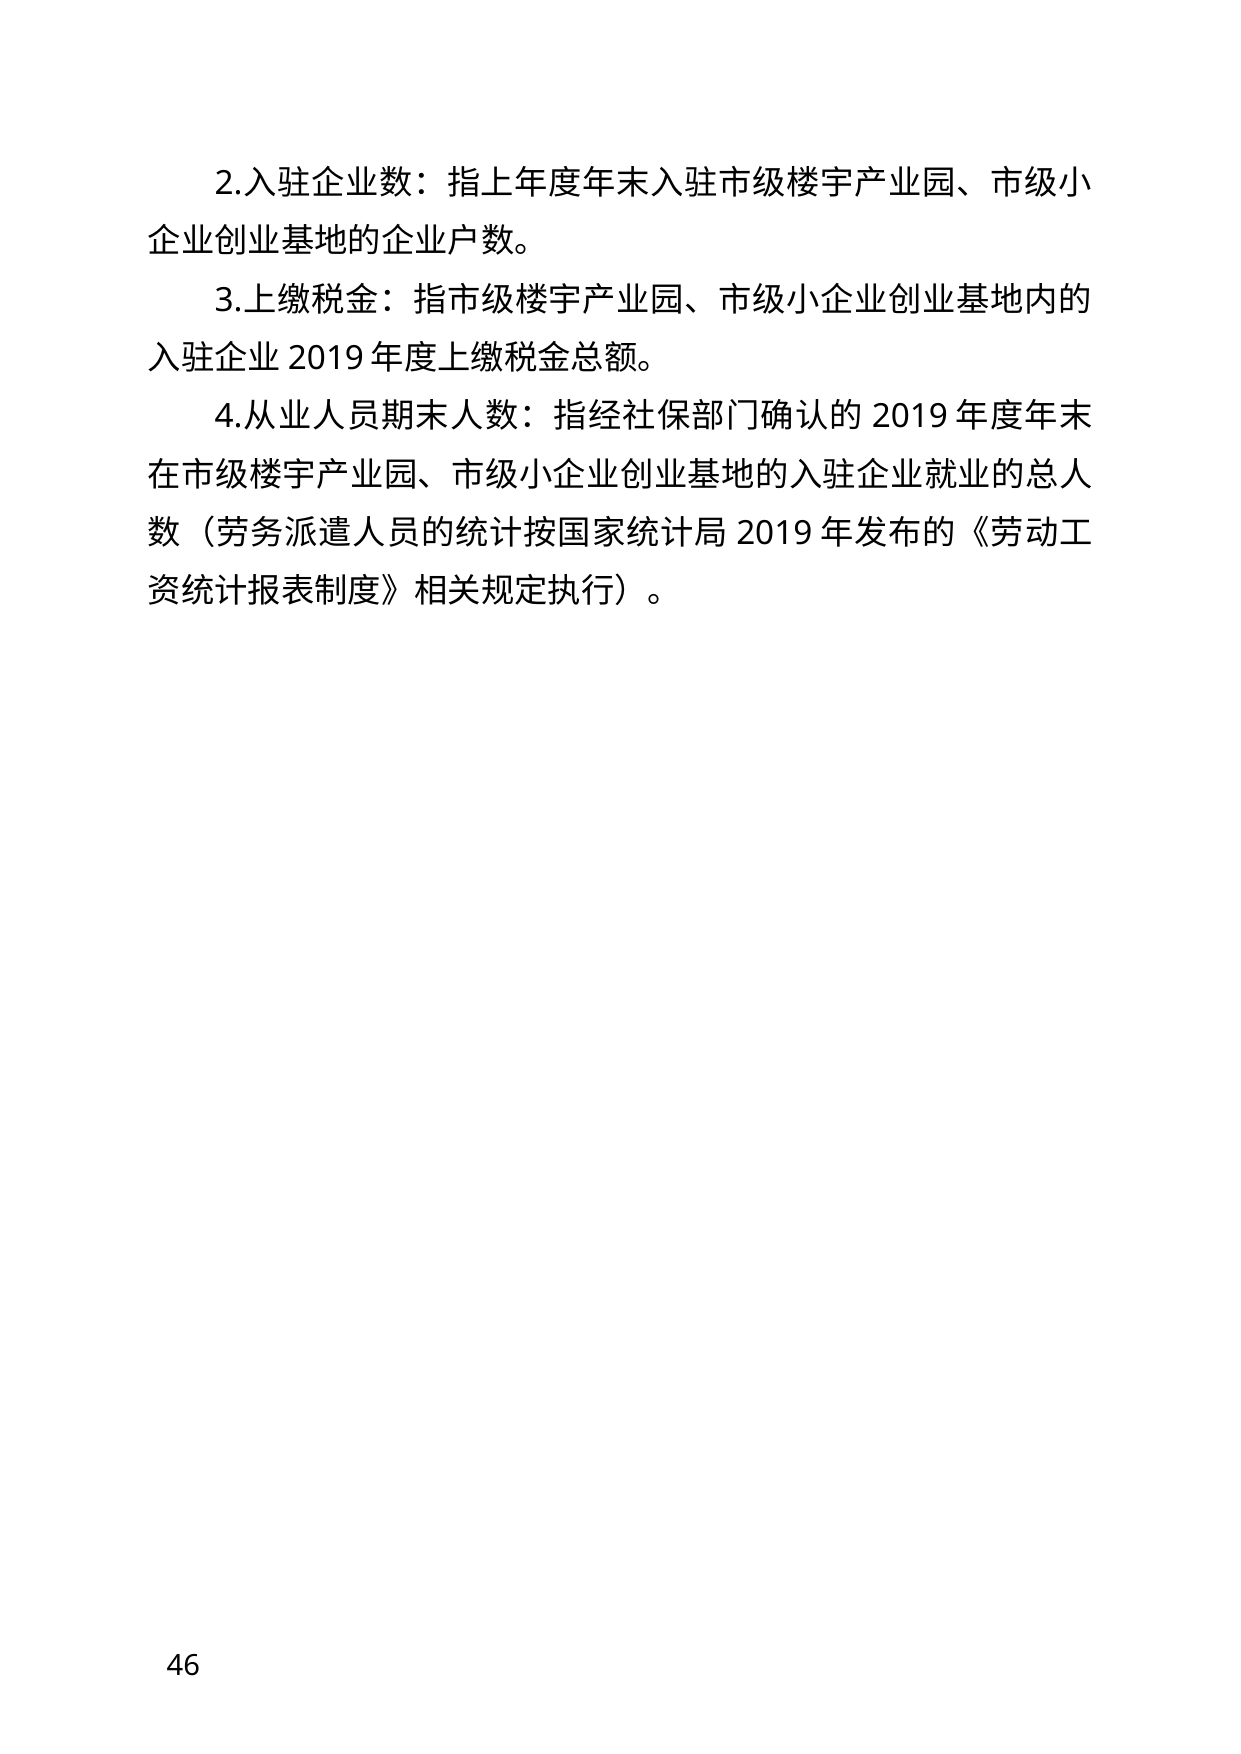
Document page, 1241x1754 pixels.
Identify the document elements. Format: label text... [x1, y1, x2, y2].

text 4.从业人员期末人数：指经社保部门确认的2019年度年末在市级楼宇产业园、市级小企业创业基地的入驻企业就业的总人数（劳务派遣人员的统计按国家统计局2019年发布的《劳动工资统计报表制度》相关规定执行）。 [148, 381, 1092, 614]
text 3.上缴税金：指市级楼宇产业园、市级小企业创业基地内的入驻企业2019年度上缴税金总额。 [148, 264, 1092, 381]
text 2.入驻企业数：指上年度年末入驻市级楼宇产业园、市级小企业创业基地的企业户数。 [148, 148, 1092, 264]
